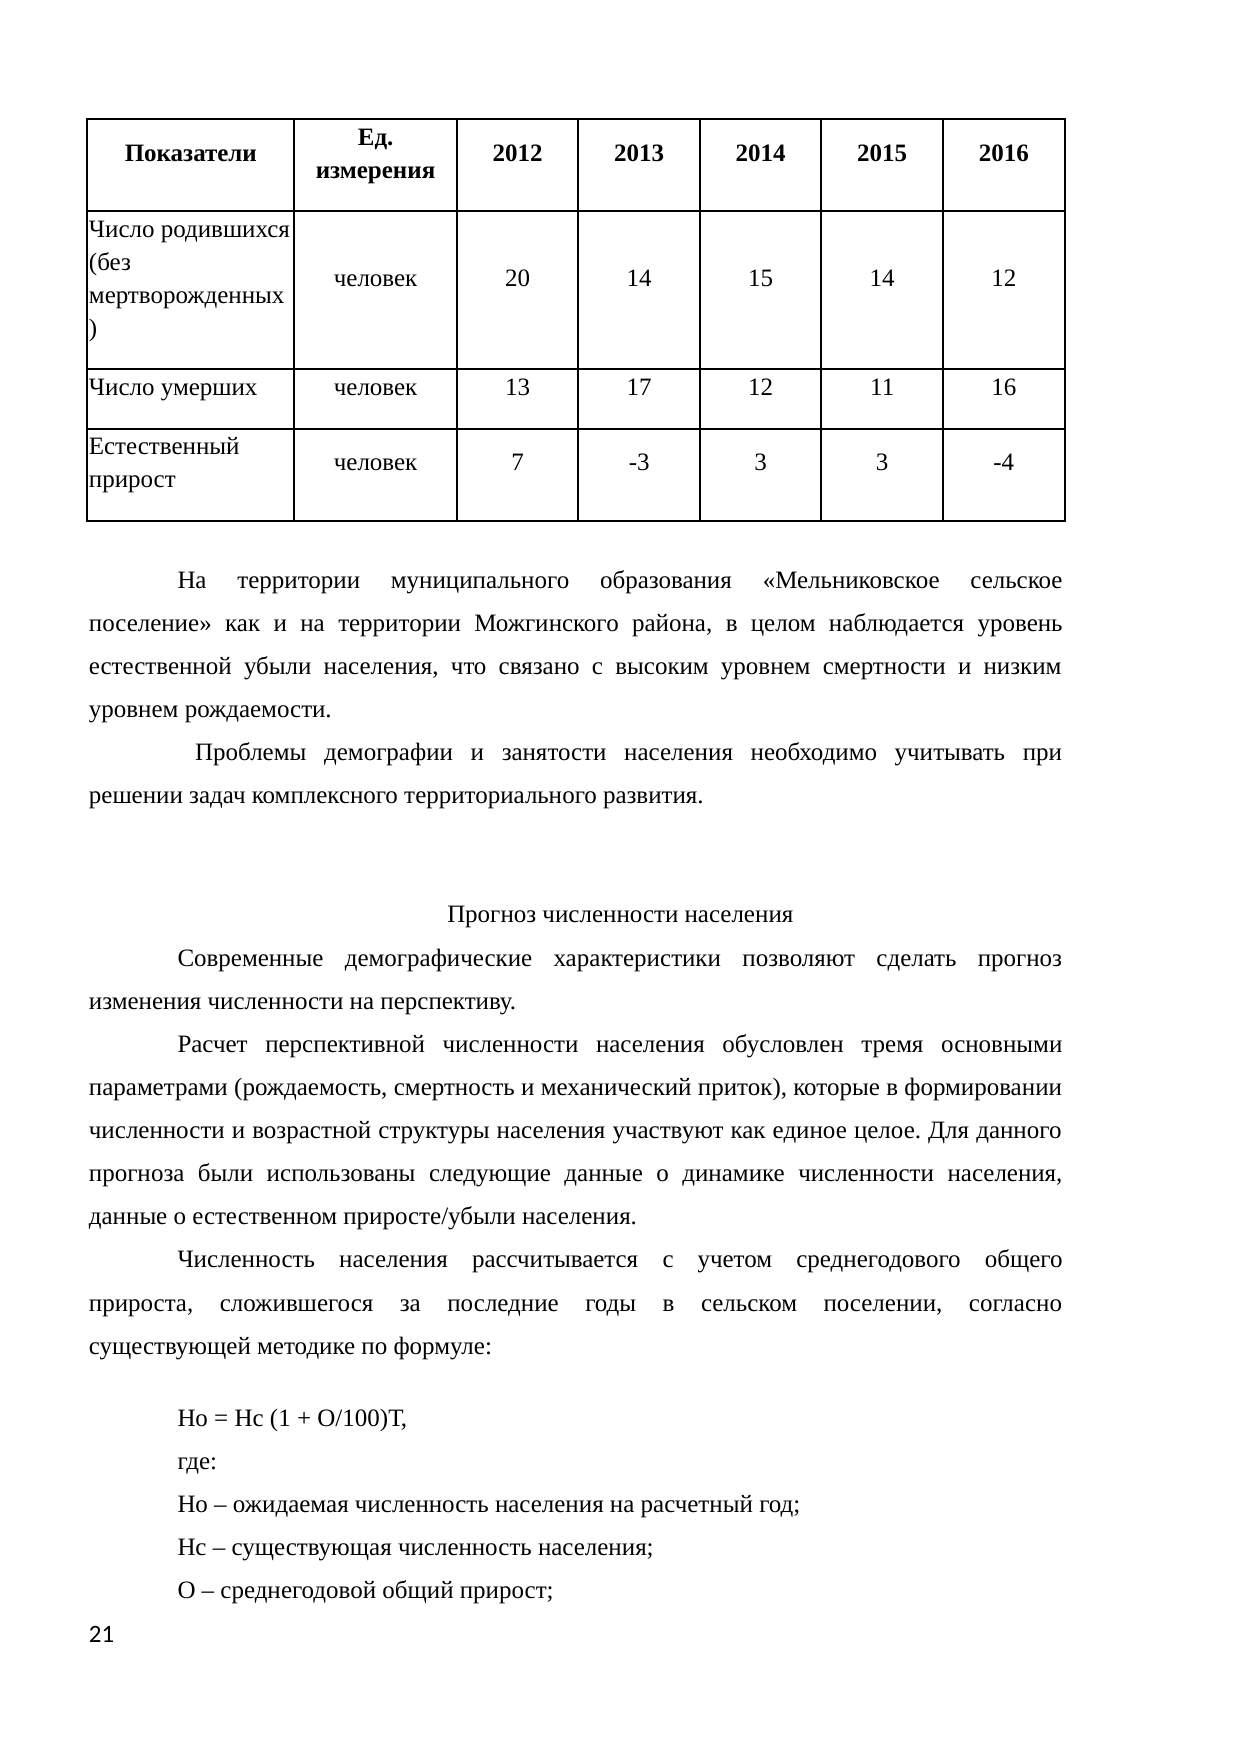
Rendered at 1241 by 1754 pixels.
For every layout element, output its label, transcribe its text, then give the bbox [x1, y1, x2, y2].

table_header 2012 [458, 120, 577, 210]
table_header Показатели [88, 120, 293, 210]
text Численность населения рассчитывается с учетом среднегодового общего прироста, сложившегося за последние годы в сельском поселении, согласно существующей методике по формуле: [89, 1244, 1063, 1359]
text О – среднегодовой общий прирост; [89, 1575, 1063, 1604]
table_cell человек [295, 212, 456, 368]
text Нс – существующая численность населения; [89, 1532, 1063, 1561]
table_header 2015 [822, 120, 942, 210]
text Современные демографические характеристики позволяют сделать прогноз изменения численности на перспективу. [89, 943, 1063, 1014]
table_cell Число родившихся (без мертворожденных) [88, 212, 293, 368]
table_cell 12 [701, 370, 820, 427]
table_header 2016 [944, 120, 1064, 210]
table_cell 7 [458, 430, 577, 519]
text Проблемы демографии и занятости населения необходимо учитывать при решении задач комплексного территориального развития. [89, 737, 1063, 809]
text На территории муниципального образования «Мельниковское сельское поселение» как и на территории Можгинского района, в целом наблюдается уровень естественной убыли населения, что связано с высоким уровнем смертности и низким уровнем рождаемости. [89, 565, 1063, 723]
table_cell 12 [944, 212, 1064, 368]
table_header 2013 [579, 120, 699, 210]
table_cell 13 [458, 370, 577, 427]
table_cell 16 [944, 370, 1064, 427]
table_cell -4 [944, 430, 1064, 519]
table_cell 17 [579, 370, 699, 427]
table_cell -3 [579, 430, 699, 519]
text где: [89, 1446, 1063, 1474]
table_cell человек [295, 370, 456, 427]
text Но – ожидаемая численность населения на расчетный год; [89, 1489, 1063, 1518]
table_cell 3 [822, 430, 942, 519]
text Но = Нс (1 + О/100)Т, [89, 1403, 1063, 1431]
table_cell 3 [701, 430, 820, 519]
table_cell 20 [458, 212, 577, 368]
text Расчет перспективной численности населения обусловлен тремя основными параметрами (рождаемость, смертность и механический приток), которые в формировании численности и возрастной структуры населения участвуют как единое целое. Для данного прогноза были использованы следующие данные о динамике численности населения, данные о естественном приросте/убыли населения. [89, 1029, 1063, 1230]
table_cell 14 [822, 212, 942, 368]
table_cell 11 [822, 370, 942, 427]
table_header Ед. измерения [295, 120, 456, 210]
table_cell 14 [579, 212, 699, 368]
table_cell 15 [701, 212, 820, 368]
table_cell человек [295, 430, 456, 519]
text Прогноз численности населения [89, 899, 1063, 928]
table_header 2014 [701, 120, 820, 210]
table_cell Число умерших [88, 370, 293, 427]
table_cell Естественный прирост [88, 430, 293, 519]
